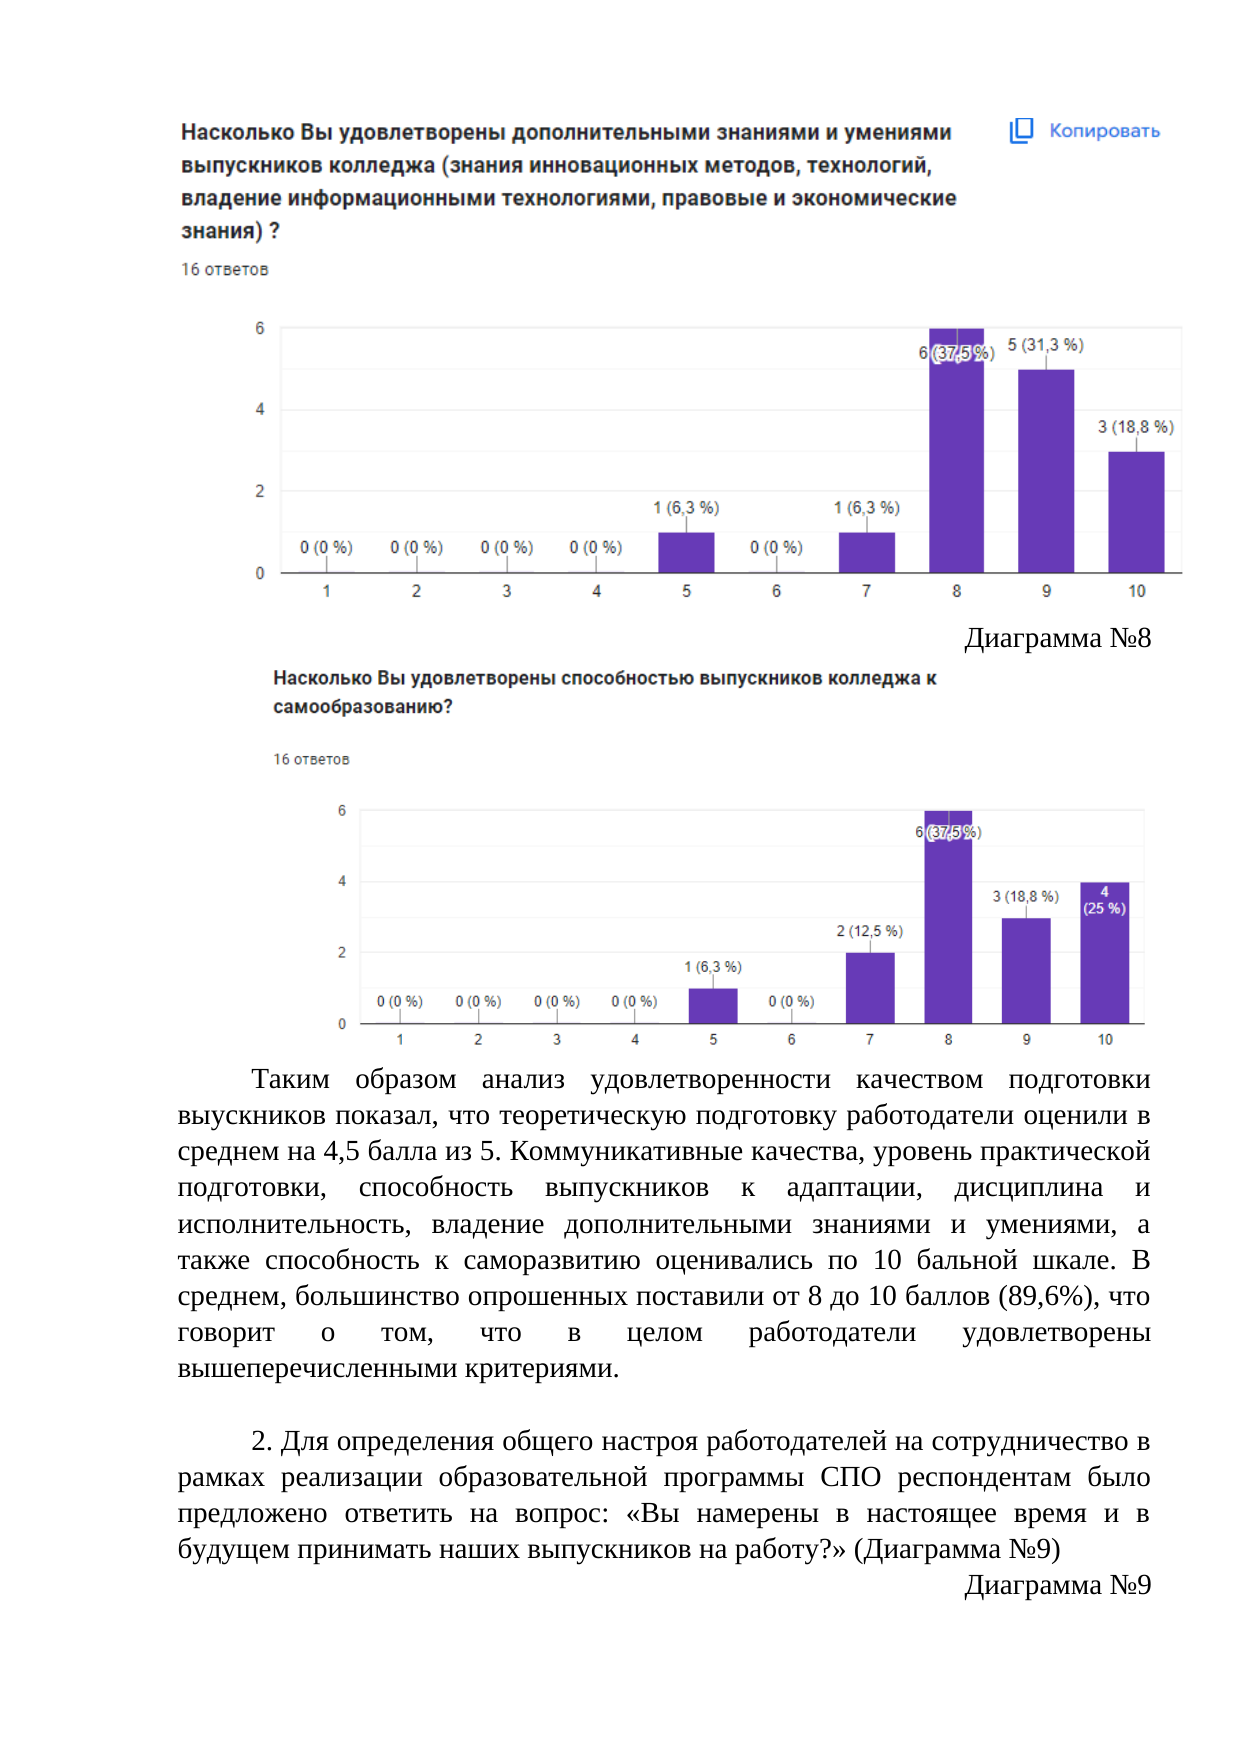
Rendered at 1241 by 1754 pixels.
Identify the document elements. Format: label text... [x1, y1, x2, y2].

text 2. Для определения общего настроя работодателей на сотрудничество в рамках реализации образовательной программы СПО респондентам было предложено ответить на вопрос: «Вы намерены в настоящее время и в будущем принимать наших выпускников на работу?» (Диаграмма №9) [177, 1423, 1152, 1564]
text Диаграмма №8 [162, 621, 1152, 654]
picture [162, 118, 1188, 619]
text Таким образом анализ удовлетворенности качеством подготовки выускников показал, что теоретическую подготовку работодатели оценили в среднем на 4,5 балла из 5. Коммуникативные качества, уровень практической подготовки, способность выпускников к адаптации, дисциплина и исполнительность, владение дополнительными знаниями и умениями, а также способность к саморазвитию оценивались по 10 бальной шкале. В среднем, большинство опрошенных поставили от 8 до 10 баллов (89,6%), что говорит о том, что в целом работодатели удовлетворены вышеперечисленными критериями. [177, 1061, 1152, 1384]
text Диаграмма №9 [177, 1567, 1152, 1601]
picture [252, 656, 1152, 1059]
